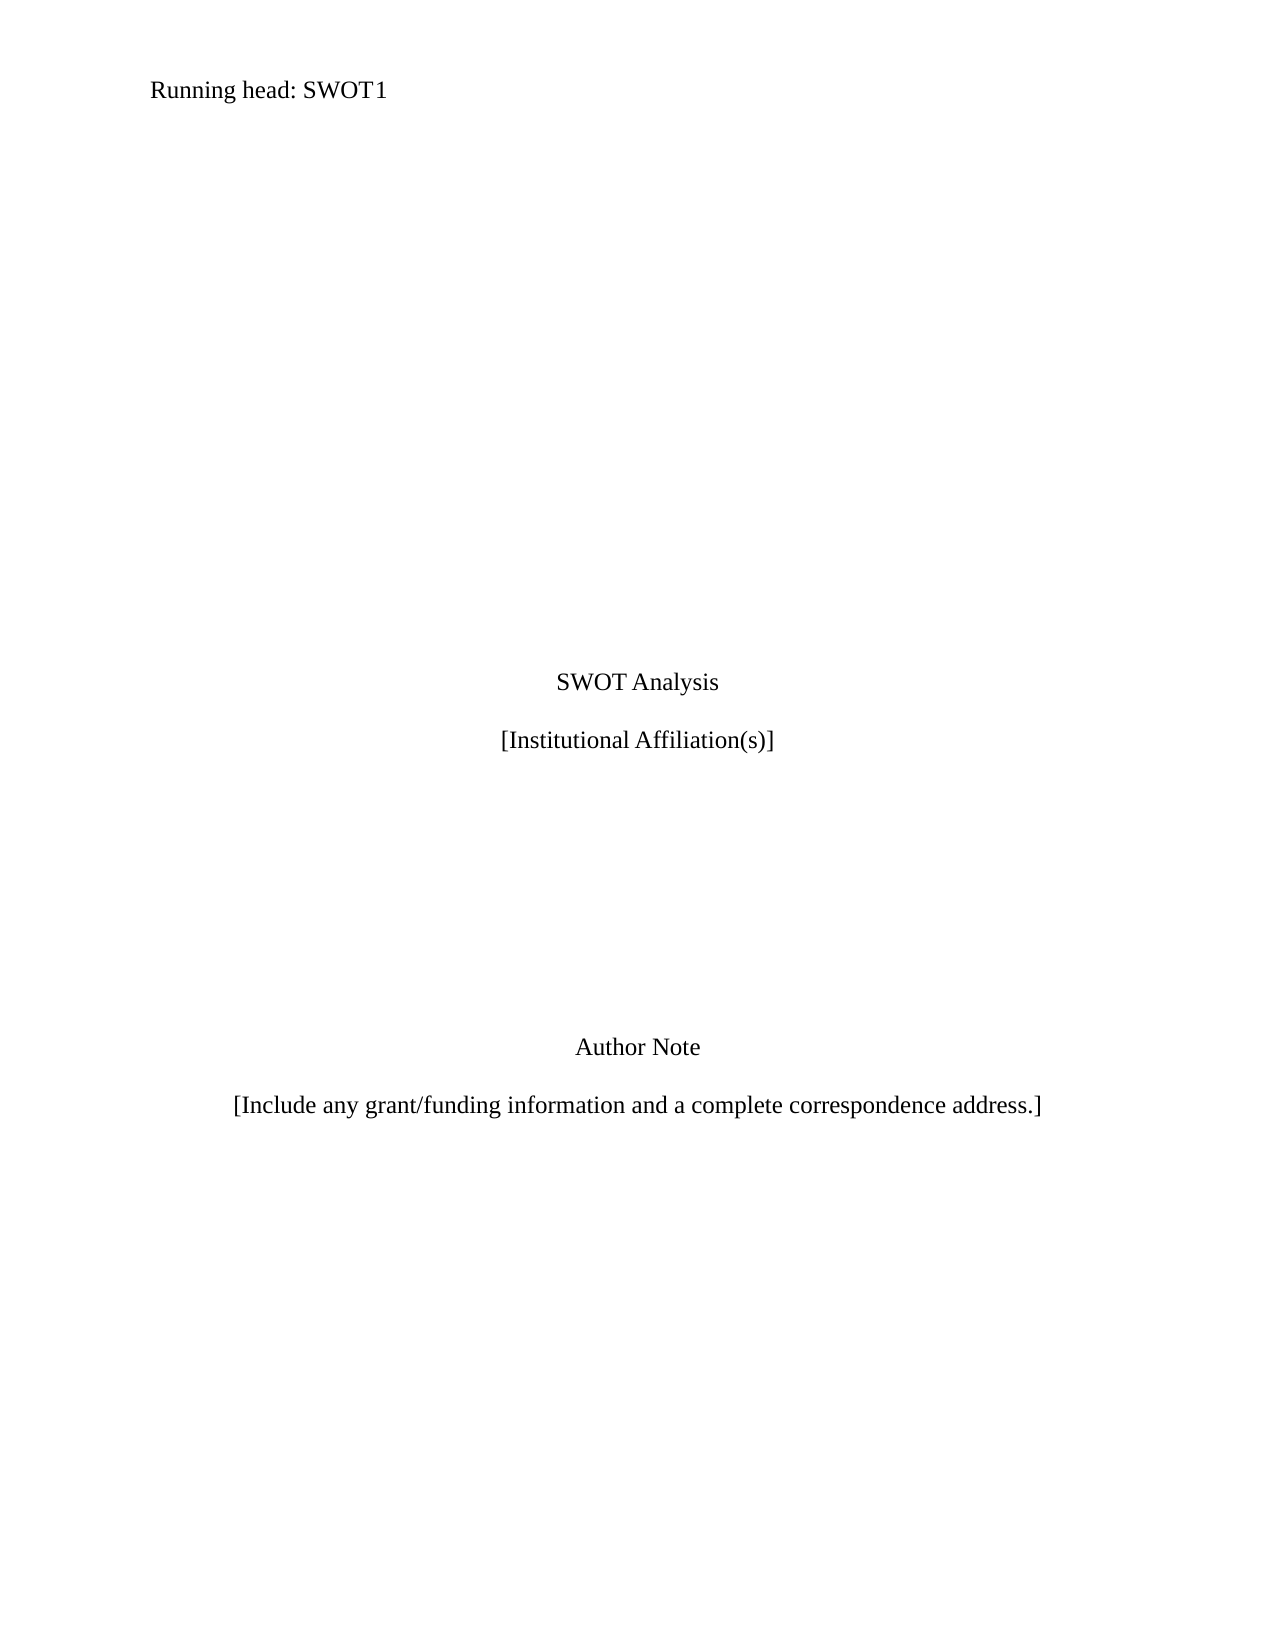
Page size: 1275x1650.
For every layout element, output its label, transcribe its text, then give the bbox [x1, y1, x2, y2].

title SWOT Analysis [150, 667, 1125, 696]
